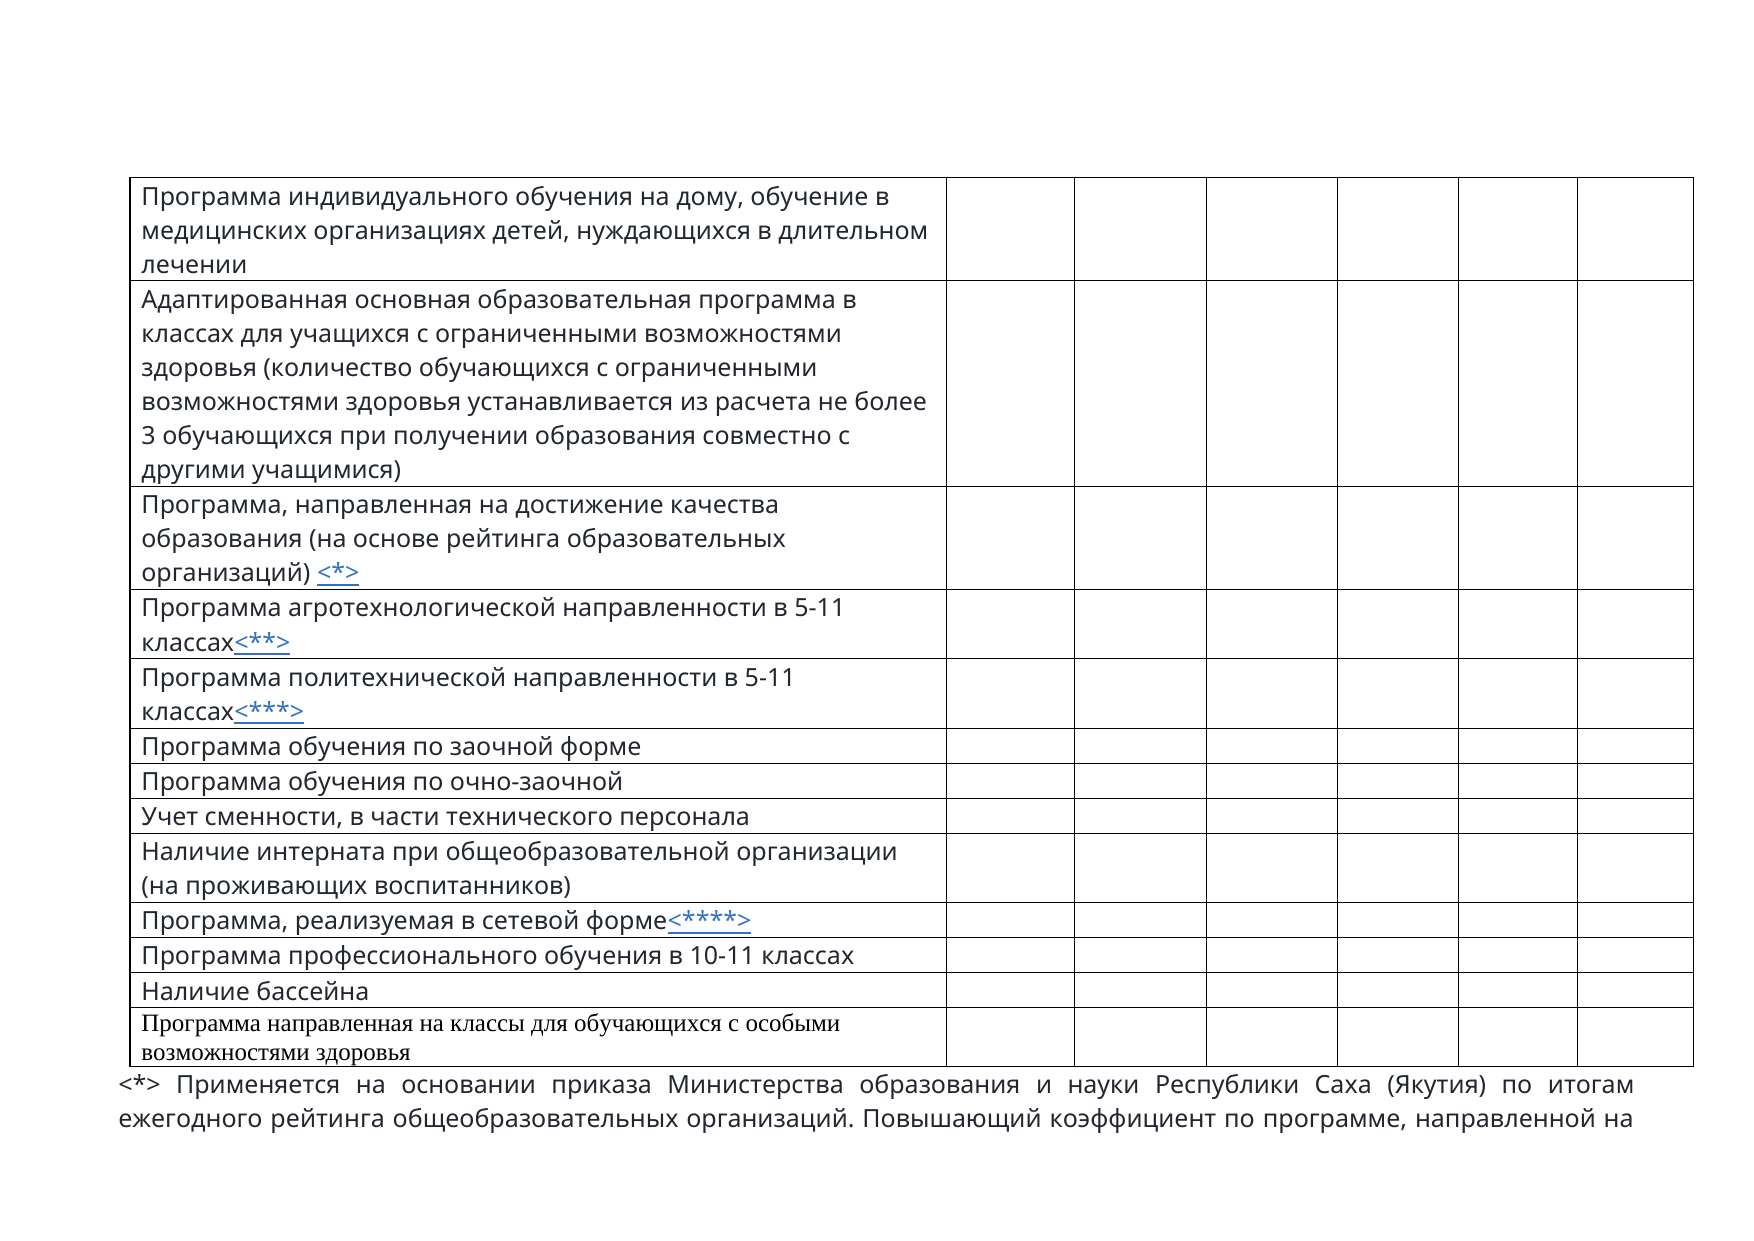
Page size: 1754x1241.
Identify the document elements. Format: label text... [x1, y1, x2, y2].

table_cell Программа агротехнологической направленности в 5-11 классах<**> [131, 590, 946, 658]
table_cell Наличие интерната при общеобразовательной организации (на проживающих воспитанников) [131, 834, 946, 902]
table_cell [1578, 799, 1693, 833]
table_cell [1459, 281, 1577, 486]
table_cell [1207, 729, 1337, 762]
table_cell Программа профессионального обучения в 10-11 классах [131, 938, 946, 972]
table_cell [1338, 659, 1458, 727]
table_cell Наличие бассейна [131, 973, 946, 1007]
table_cell [1207, 590, 1337, 658]
table_cell [1207, 178, 1337, 280]
table_cell [1338, 834, 1458, 902]
table_cell [1075, 834, 1206, 902]
table_cell [1075, 590, 1206, 658]
table_cell [1338, 590, 1458, 658]
table_cell [1459, 659, 1577, 727]
table_cell [1338, 178, 1458, 280]
table_cell [1459, 938, 1577, 972]
table_cell [1207, 764, 1337, 798]
table_cell [1578, 178, 1693, 280]
table_cell [1338, 1008, 1458, 1066]
table_cell [947, 281, 1074, 486]
table_cell [947, 487, 1074, 589]
table_cell [1207, 799, 1337, 833]
table_cell [1338, 281, 1458, 486]
table_cell [947, 178, 1074, 280]
table_cell Программа обучения по заочной форме [131, 729, 946, 762]
table_cell [947, 764, 1074, 798]
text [118, 1067, 1636, 1135]
table_cell [1075, 903, 1206, 937]
table_cell [1578, 1008, 1693, 1066]
table_cell [1459, 1008, 1577, 1066]
table_cell [1578, 590, 1693, 658]
table_cell [1338, 764, 1458, 798]
table_cell [947, 590, 1074, 658]
table_cell [1338, 799, 1458, 833]
table_cell [1075, 178, 1206, 280]
table_cell [1075, 938, 1206, 972]
table_cell [947, 1008, 1074, 1066]
table_cell [1578, 729, 1693, 762]
table_cell Программа направленная на классы для обучающихся с особыми возможностями здоровья [131, 1008, 946, 1066]
table_cell [1578, 659, 1693, 727]
table_cell Программа политехнической направленности в 5-11 классах<***> [131, 659, 946, 727]
table_cell [1459, 834, 1577, 902]
table_cell [1459, 799, 1577, 833]
table_cell Адаптированная основная образовательная программа в классах для учащихся с ограниченными возможностями здоровья (количество обучающихся с ограниченными возможностями здоровья устанавливается из расчета не более 3 обучающихся при получении образования совместно с другими учащимися) [131, 281, 946, 486]
table_cell [947, 903, 1074, 937]
table_cell [1459, 729, 1577, 762]
table_cell [1459, 764, 1577, 798]
table_cell Программа обучения по очно-заочной [131, 764, 946, 798]
table_cell [1578, 834, 1693, 902]
table_cell [947, 834, 1074, 902]
table_cell [1207, 281, 1337, 486]
table_cell [1338, 729, 1458, 762]
table_cell [1578, 973, 1693, 1007]
table_cell [1459, 487, 1577, 589]
table_cell [1075, 1008, 1206, 1066]
table_cell [1338, 903, 1458, 937]
table_cell [947, 799, 1074, 833]
table_cell [1207, 938, 1337, 972]
table_cell [1075, 659, 1206, 727]
table_cell [947, 938, 1074, 972]
table_cell [1578, 487, 1693, 589]
table_cell Программа, реализуемая в сетевой форме<****> [131, 903, 946, 937]
table_cell [1075, 799, 1206, 833]
table_cell [947, 659, 1074, 727]
table_cell [947, 973, 1074, 1007]
table_cell [1075, 281, 1206, 486]
table_cell [1338, 938, 1458, 972]
table_cell [1207, 973, 1337, 1007]
table_cell Учет сменности, в части технического персонала [131, 799, 946, 833]
table_cell Программа индивидуального обучения на дому, обучение в медицинских организациях детей, нуждающихся в длительном лечении [131, 178, 946, 280]
table_cell [1075, 729, 1206, 762]
table_cell [947, 729, 1074, 762]
table_cell [1338, 487, 1458, 589]
table_cell [1578, 938, 1693, 972]
table_cell Программа, направленная на достижение качества образования (на основе рейтинга образовательных организаций) <*> [131, 487, 946, 589]
table_cell [1578, 764, 1693, 798]
table_cell [1207, 659, 1337, 727]
table_cell [1207, 834, 1337, 902]
table_cell [1578, 903, 1693, 937]
table_cell [1075, 764, 1206, 798]
table_cell [1578, 281, 1693, 486]
table_cell [1459, 590, 1577, 658]
table_cell [1459, 178, 1577, 280]
table_cell [1207, 903, 1337, 937]
table_cell [1207, 487, 1337, 589]
table_cell [1459, 903, 1577, 937]
table_cell [1459, 973, 1577, 1007]
table_cell [1207, 1008, 1337, 1066]
table_cell [1338, 973, 1458, 1007]
table_cell [1075, 973, 1206, 1007]
table_cell [1075, 487, 1206, 589]
